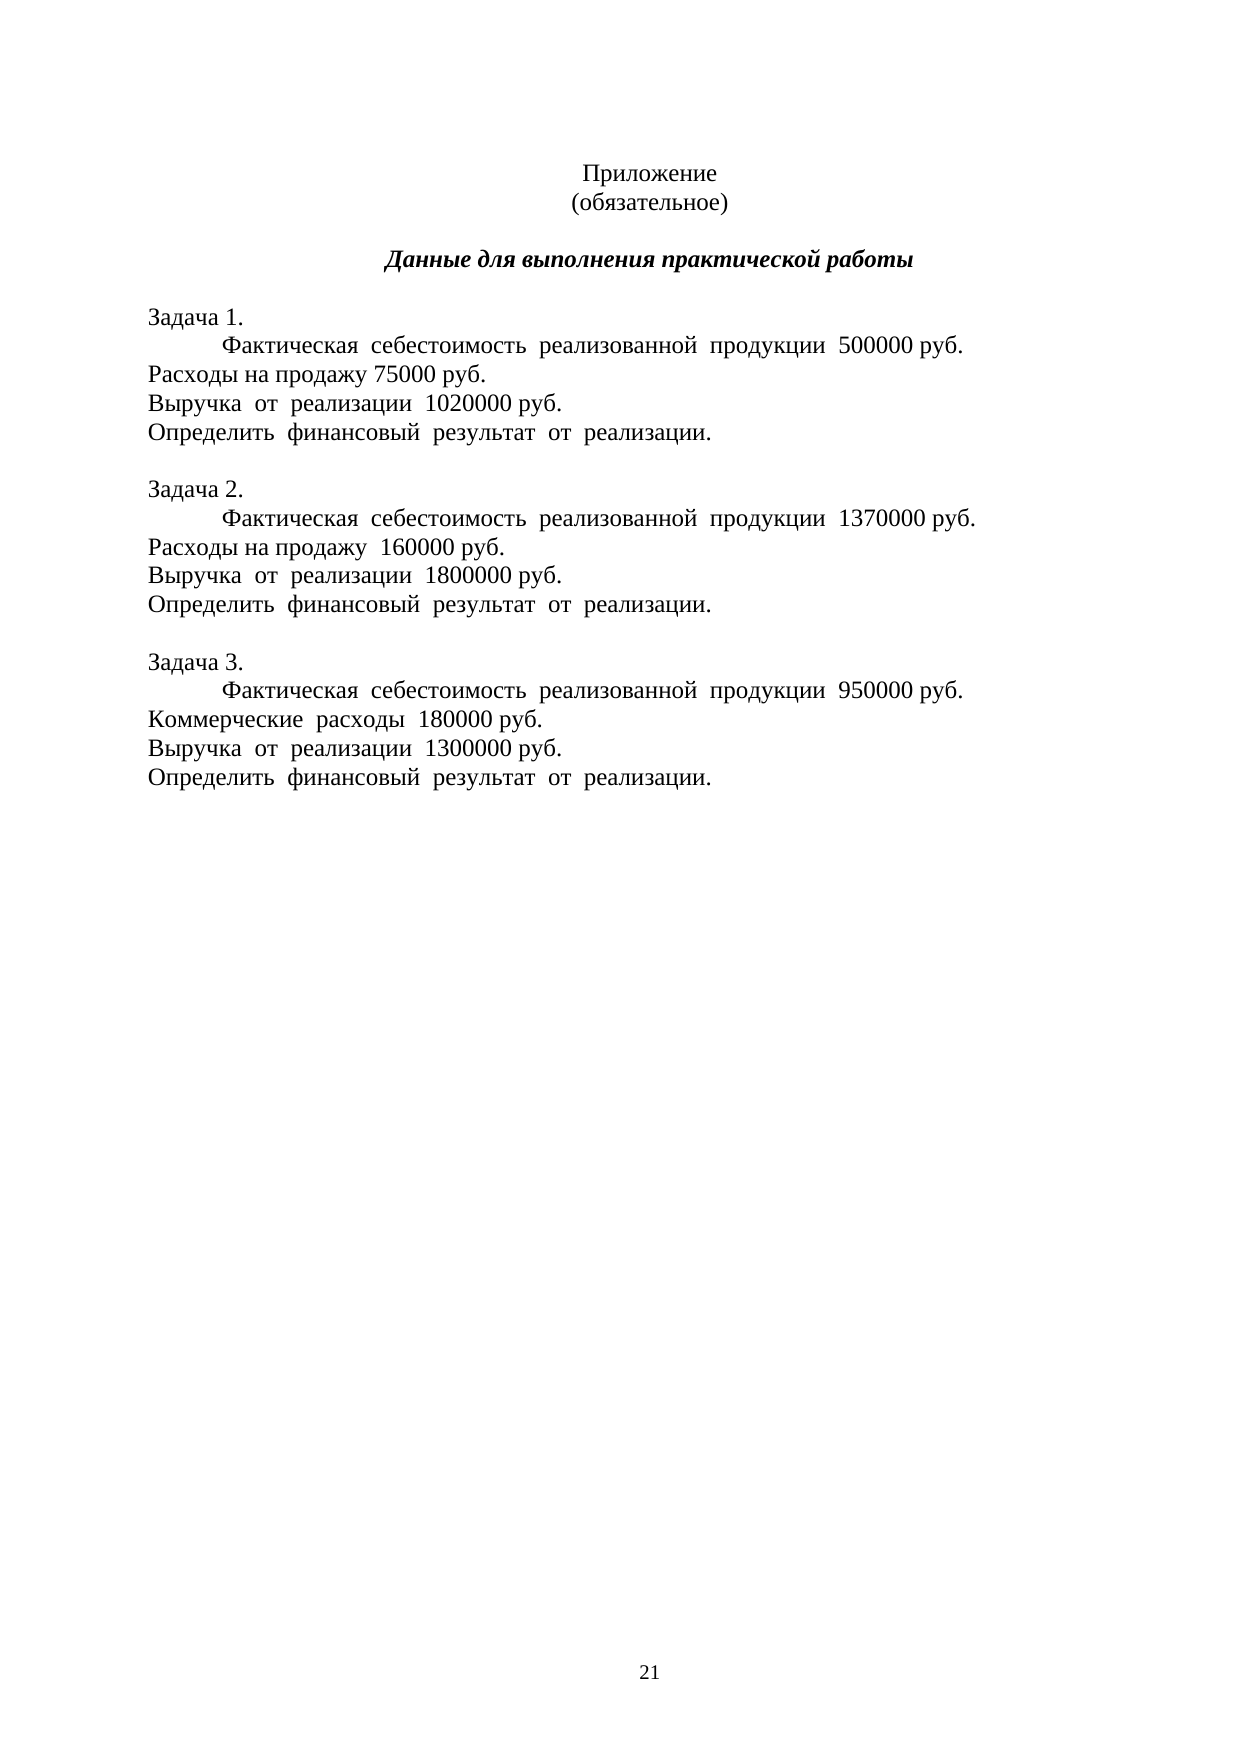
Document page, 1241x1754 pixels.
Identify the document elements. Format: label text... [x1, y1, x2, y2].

text Расходы на продажу 160000 руб. [148, 532, 1152, 560]
text Фактическая себестоимость реализованной продукции 1370000 руб. [148, 503, 1152, 532]
text (обязательное) [148, 187, 1152, 215]
text Выручка от реализации 1800000 руб. [148, 560, 1152, 589]
text Расходы на продажу 75000 руб. [148, 359, 1152, 388]
subtitle Приложение [148, 158, 1152, 187]
text Задача 2. [148, 474, 1152, 503]
text Выручка от реализации 1300000 руб. [148, 733, 1152, 762]
text Фактическая себестоимость реализованной продукции 500000 руб. [148, 330, 1152, 359]
text Задача 1. [148, 302, 1152, 330]
text Фактическая себестоимость реализованной продукции 950000 руб. [148, 675, 1152, 704]
text Задача 3. [148, 647, 1152, 675]
text Определить финансовый результат от реализации. [148, 589, 1152, 618]
text Коммерческие расходы 180000 руб. [148, 704, 1152, 733]
subtitle Данные для выполнения практической работы [148, 244, 1152, 273]
text Определить финансовый результат от реализации. [148, 762, 1152, 790]
text Выручка от реализации 1020000 руб. [148, 388, 1152, 417]
text Определить финансовый результат от реализации. [148, 417, 1152, 445]
